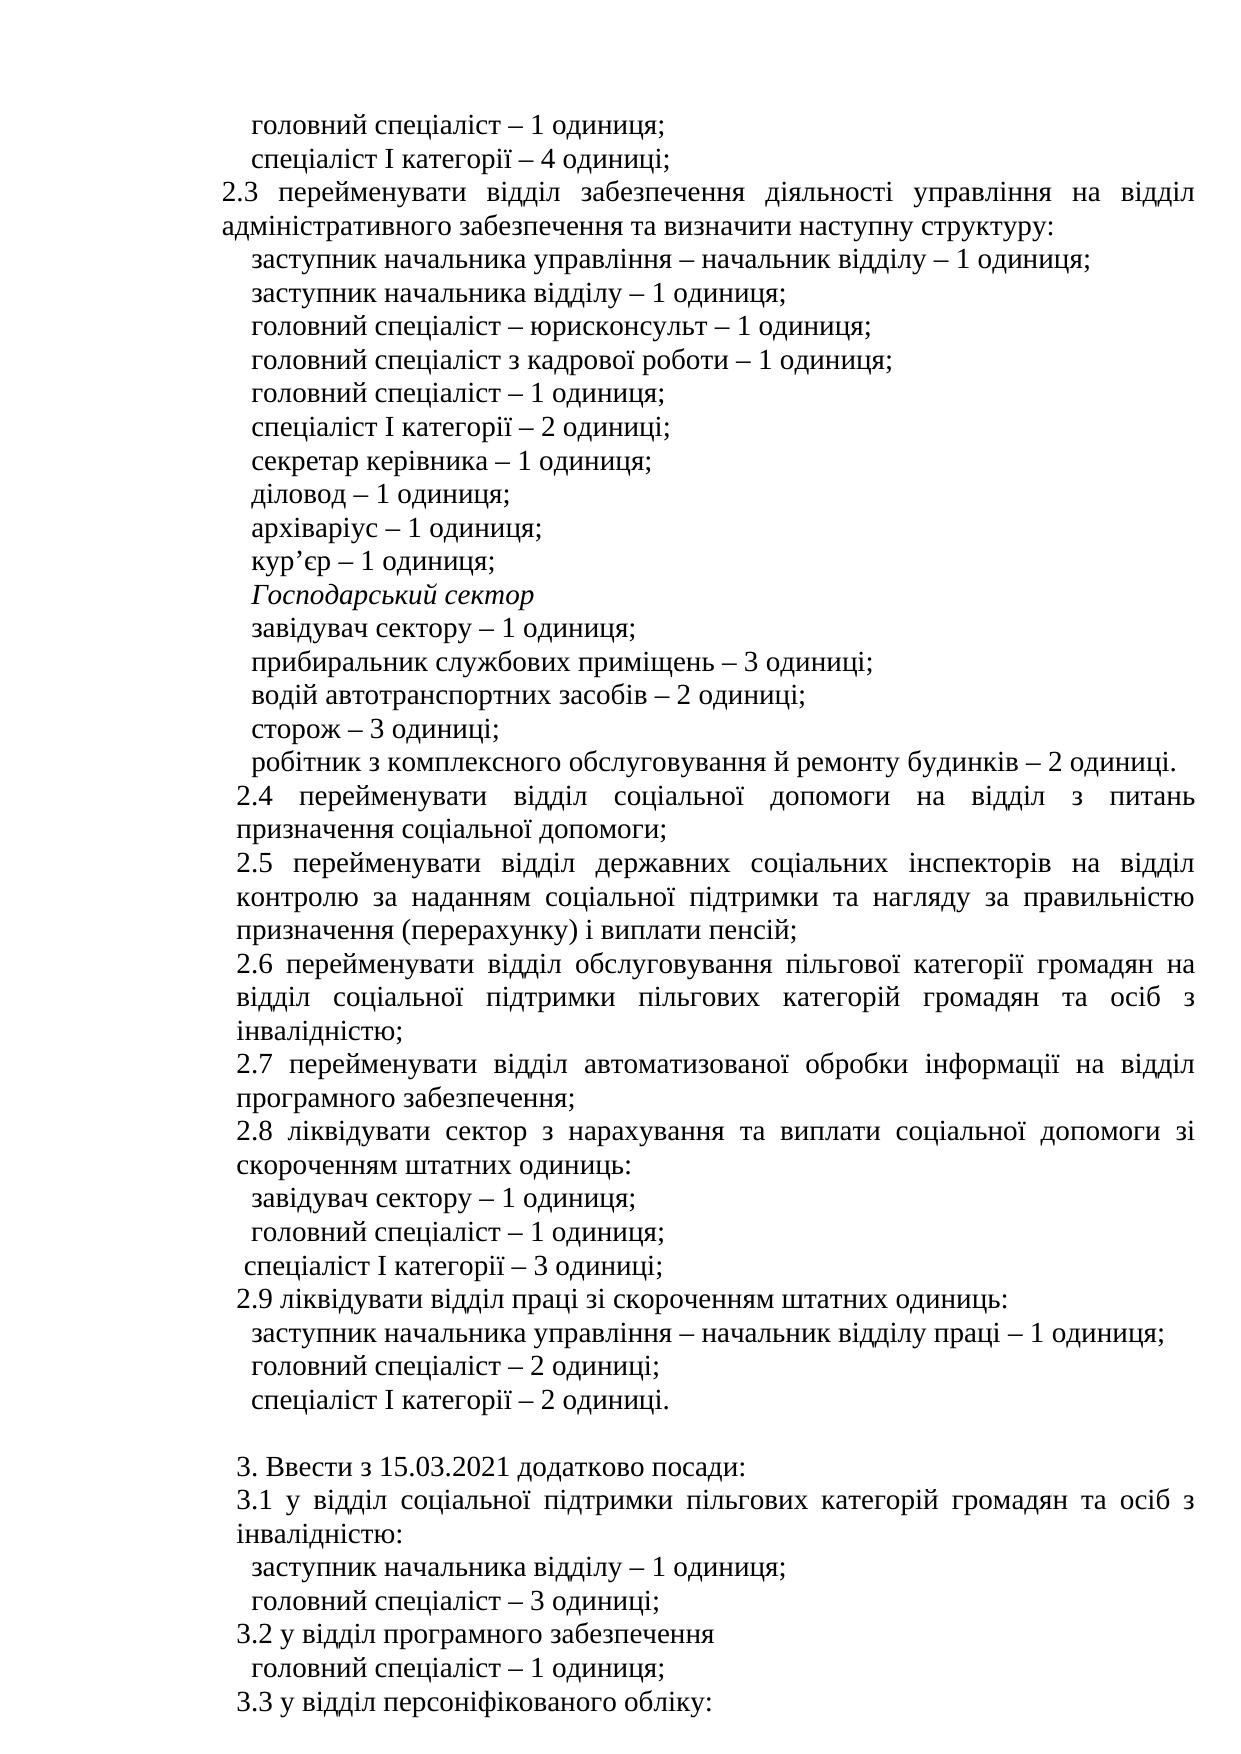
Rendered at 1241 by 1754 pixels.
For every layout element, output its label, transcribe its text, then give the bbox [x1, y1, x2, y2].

text водій автотранспортних засобів – 2 одиниці; [236, 677, 1196, 711]
text 2.7 перейменувати відділ автоматизованої обробки інформації на відділ програмного забезпечення; [236, 1046, 1196, 1113]
text спеціаліст І категорії – 2 одиниці. [236, 1382, 1196, 1415]
text головний спеціаліст з кадрової роботи – 1 одиниця; [236, 342, 1196, 376]
text заступник начальника відділу – 1 одиниця; [251, 1549, 1196, 1583]
text прибиральник службових приміщень – 3 одиниці; [236, 644, 1196, 677]
text заступник начальника відділу – 1 одиниця; [236, 275, 1196, 308]
text завідувач сектору – 1 одиниця; [236, 1181, 1196, 1214]
text 3.3 у відділ персоніфікованого обліку: [236, 1684, 1196, 1717]
list Ввести з 15.03.2021 додатково посади: [177, 1449, 1196, 1482]
text головний спеціаліст – 1 одиниця; [236, 1214, 1196, 1248]
text 2.5 перейменувати відділ державних соціальних інспекторів на відділ контролю за наданням соціальної підтримки та нагляду за правильністю призначення (перерахунку) і виплати пенсій; [236, 845, 1196, 946]
text секретар керівника – 1 одиниця; [236, 443, 1196, 476]
text робітник з комплексного обслуговування й ремонту будинків – 2 одиниці. [236, 744, 1196, 778]
text головний спеціаліст – 3 одиниці; [251, 1583, 1196, 1617]
text архіваріус – 1 одиниця; [236, 510, 1196, 543]
text головний спеціаліст – 2 одиниці; [236, 1348, 1196, 1382]
text 2.3 перейменувати відділ забезпечення діяльності управління на відділ адміністративного забезпечення та визначити наступну структуру: [222, 174, 1196, 241]
text кур’єр – 1 одиниця; [236, 543, 1196, 577]
text заступник начальника управління – начальник відділу праці – 1 одиниця; [236, 1315, 1196, 1348]
text 2.4 перейменувати відділ соціальної допомоги на відділ з питань призначення соціальної допомоги; [236, 778, 1196, 845]
text Господарський сектор [236, 577, 1196, 610]
text головний спеціаліст – юрисконсульт – 1 одиниця; [236, 308, 1196, 342]
text 3.2 у відділ програмного забезпечення [236, 1617, 1196, 1650]
text 2.6 перейменувати відділ обслуговування пільгової категорії громадян на відділ соціальної підтримки пільгових категорій громадян та осіб з інвалідністю; [236, 946, 1196, 1046]
text 2.9 ліквідувати відділ праці зі скороченням штатних одиниць: [236, 1281, 1196, 1315]
text заступник начальника управління – начальник відділу – 1 одиниця; [236, 241, 1196, 275]
text спеціаліст І категорії – 2 одиниці; [236, 409, 1196, 443]
text спеціаліст І категорії – 4 одиниці; [215, 141, 1196, 174]
text діловод – 1 одиниця; [236, 476, 1196, 510]
text спеціаліст І категорії – 3 одиниці; [236, 1248, 1196, 1281]
text 3.1 у відділ соціальної підтримки пільгових категорій громадян та осіб з інвалідністю: [236, 1482, 1196, 1549]
text головний спеціаліст – 1 одиниця; [236, 376, 1196, 409]
text головний спеціаліст – 1 одиниця; [236, 107, 1196, 141]
text головний спеціаліст – 1 одиниця; [236, 1650, 1196, 1684]
text завідувач сектору – 1 одиниця; [236, 610, 1196, 644]
text сторож – 3 одиниці; [236, 711, 1196, 744]
text 2.8 ліквідувати сектор з нарахування та виплати соціальної допомоги зі скороченням штатних одиниць: [236, 1113, 1196, 1181]
